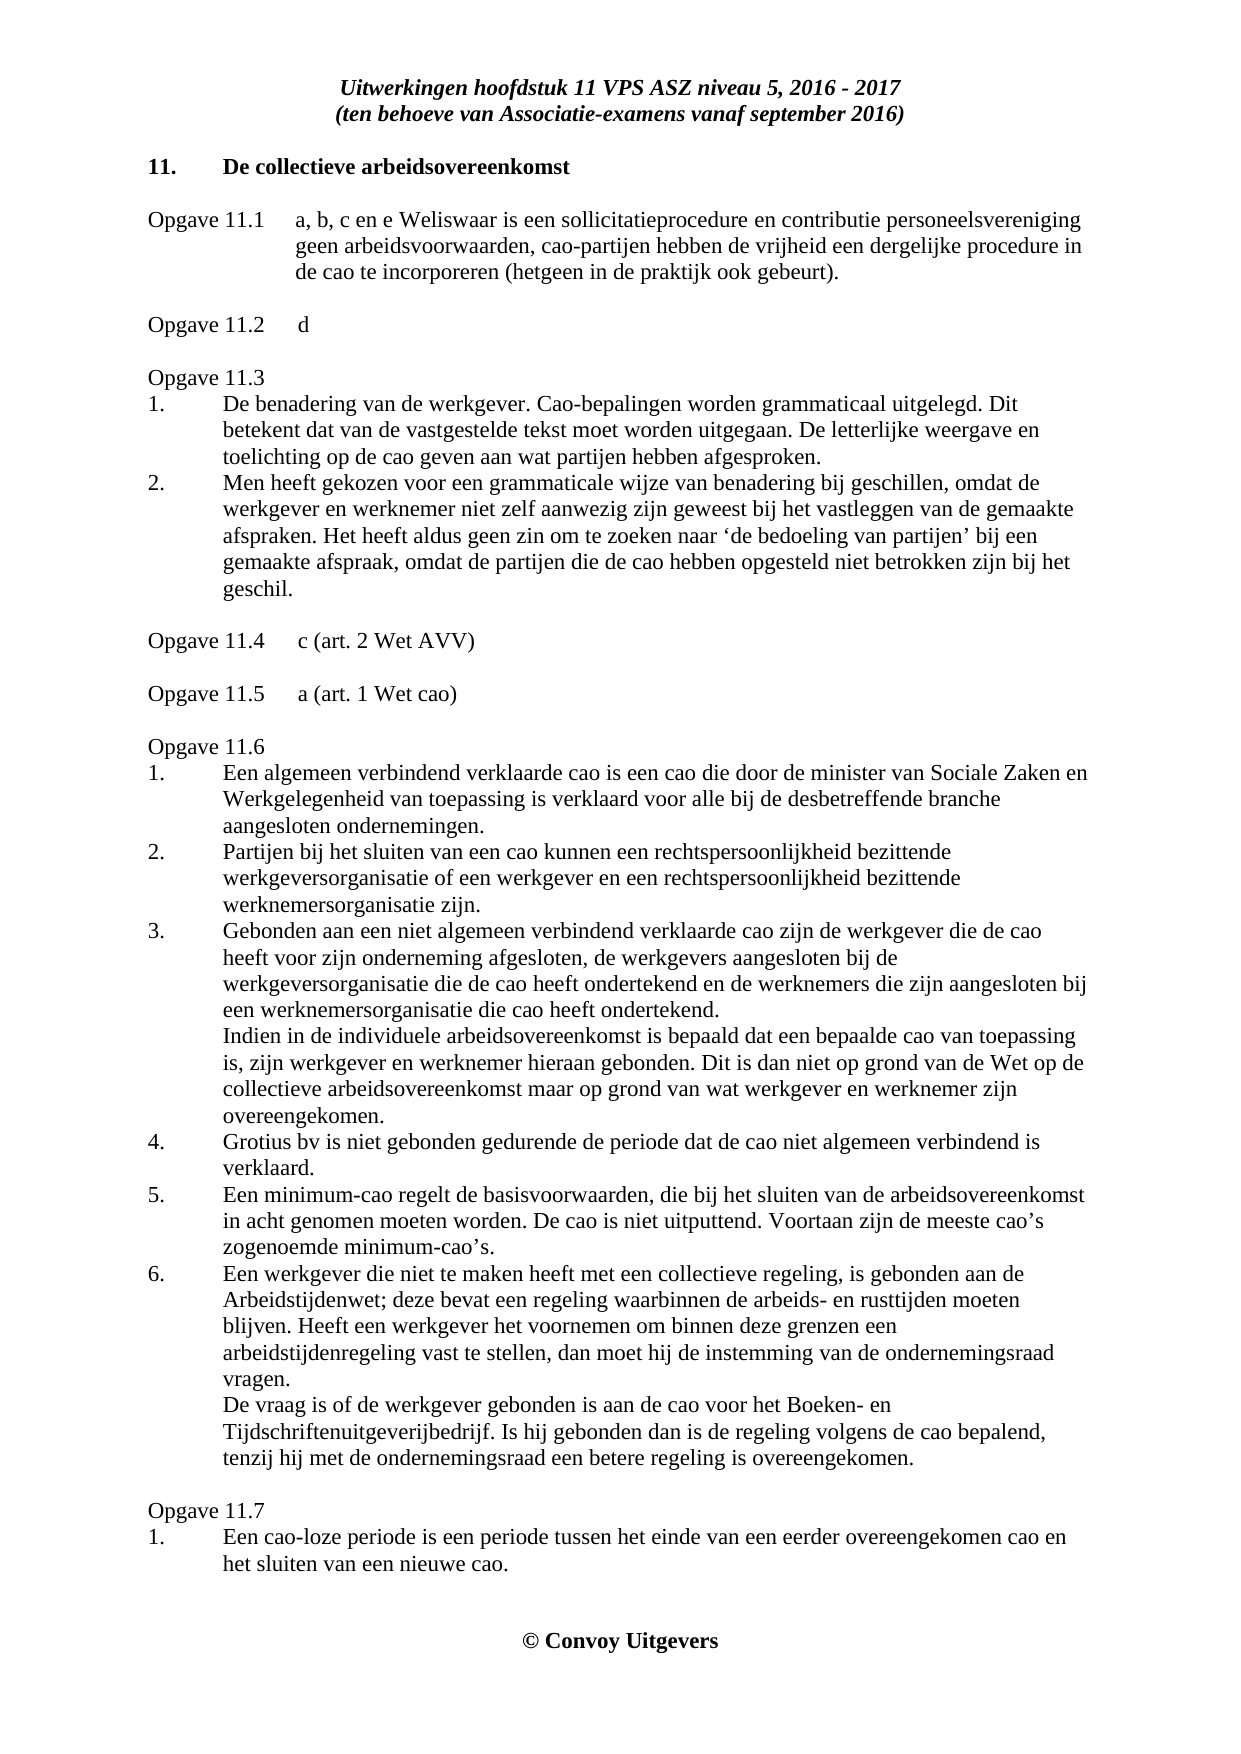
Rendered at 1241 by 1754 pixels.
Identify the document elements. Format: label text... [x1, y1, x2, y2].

text 11. De collectieve arbeidsovereenkomst [148, 153, 1093, 179]
text Opgave 11.1 a, b, c en e Weliswaar is een sollicitatieprocedure en contributie personeelsvereniging geen arbeidsvoorwaarden, cao-partijen hebben de vrijheid een dergelijke procedure in de cao te incorporeren (hetgeen in de praktijk ook gebeurt). [148, 206, 1093, 285]
text 1. De benadering van de werkgever. Cao-bepalingen worden grammaticaal uitgelegd. Dit betekent dat van de vastgestelde tekst moet worden uitgegaan. De letterlijke weergave en toelichting op de cao geven aan wat partijen hebben afgesproken. [148, 390, 1093, 469]
list Indien in de individuele arbeidsovereenkomst is bepaald dat een bepaalde cao van toepassing is, zijn werkgever en werknemer hieraan gebonden. Dit is dan niet op grond van de Wet op de collectieve arbeidsovereenkomst maar op grond van wat werkgever en werknemer zijn overeengekomen. [185, 1023, 1093, 1128]
text 2. Partijen bij het sluiten van een cao kunnen een rechtspersoonlijkheid bezittende werkgeversorganisatie of een werkgever en een rechtspersoonlijkheid bezittende werknemersorganisatie zijn. [148, 838, 1093, 917]
text 2. Men heeft gekozen voor een grammaticale wijze van benadering bij geschillen, omdat de werkgever en werknemer niet zelf aanwezig zijn geweest bij het vastleggen van de gemaakte afspraken. Het heeft aldus geen zin om te zoeken naar ‘de bedoeling van partijen’ bij een gemaakte afspraak, omdat de partijen die de cao hebben opgesteld niet betrokken zijn bij het geschil. [148, 469, 1093, 601]
text 6. Een werkgever die niet te maken heeft met een collectieve regeling, is gebonden aan de Arbeidstijdenwet; deze bevat een regeling waarbinnen de arbeids- en rusttijden moeten blijven. Heeft een werkgever het voornemen om binnen deze grenzen een arbeidstijdenregeling vast te stellen, dan moet hij de instemming van de ondernemingsraad vragen. [148, 1260, 1093, 1392]
text Opgave 11.5 a (art. 1 Wet cao) [148, 680, 1093, 706]
text 1. Een cao-loze periode is een periode tussen het einde van een eerder overeengekomen cao en het sluiten van een nieuwe cao. [148, 1523, 1093, 1576]
text 4. Grotius bv is niet gebonden gedurende de periode dat de cao niet algemeen verbindend is verklaard. [148, 1128, 1093, 1181]
text 3. Gebonden aan een niet algemeen verbindend verklaarde cao zijn de werkgever die de cao heeft voor zijn onderneming afgesloten, de werkgevers aangesloten bij de werkgeversorganisatie die de cao heeft ondertekend en de werknemers die zijn aangesloten bij een werknemersorganisatie die cao heeft ondertekend. [148, 917, 1093, 1023]
list De vraag is of de werkgever gebonden is aan de cao voor het Boeken- en Tijdschriftenuitgeverijbedrijf. Is hij gebonden dan is de regeling volgens de cao bepalend, tenzij hij met de ondernemingsraad een betere regeling is overeengekomen. [185, 1392, 1093, 1471]
text 5. Een minimum-cao regelt de basisvoorwaarden, die bij het sluiten van de arbeidsovereenkomst in acht genomen moeten worden. De cao is niet uitputtend. Voortaan zijn de meeste cao’s zogenoemde minimum-cao’s. [148, 1181, 1093, 1260]
text 1. Een algemeen verbindend verklaarde cao is een cao die door de minister van Sociale Zaken en Werkgelegenheid van toepassing is verklaard voor alle bij de desbetreffende branche aangesloten ondernemingen. [148, 759, 1093, 838]
text Opgave 11.6 [148, 733, 1093, 759]
text Opgave 11.7 [148, 1497, 1093, 1523]
text Opgave 11.2 d [148, 311, 1093, 337]
text Opgave 11.3 [148, 364, 1093, 390]
text Opgave 11.4 c (art. 2 Wet AVV) [148, 627, 1093, 654]
